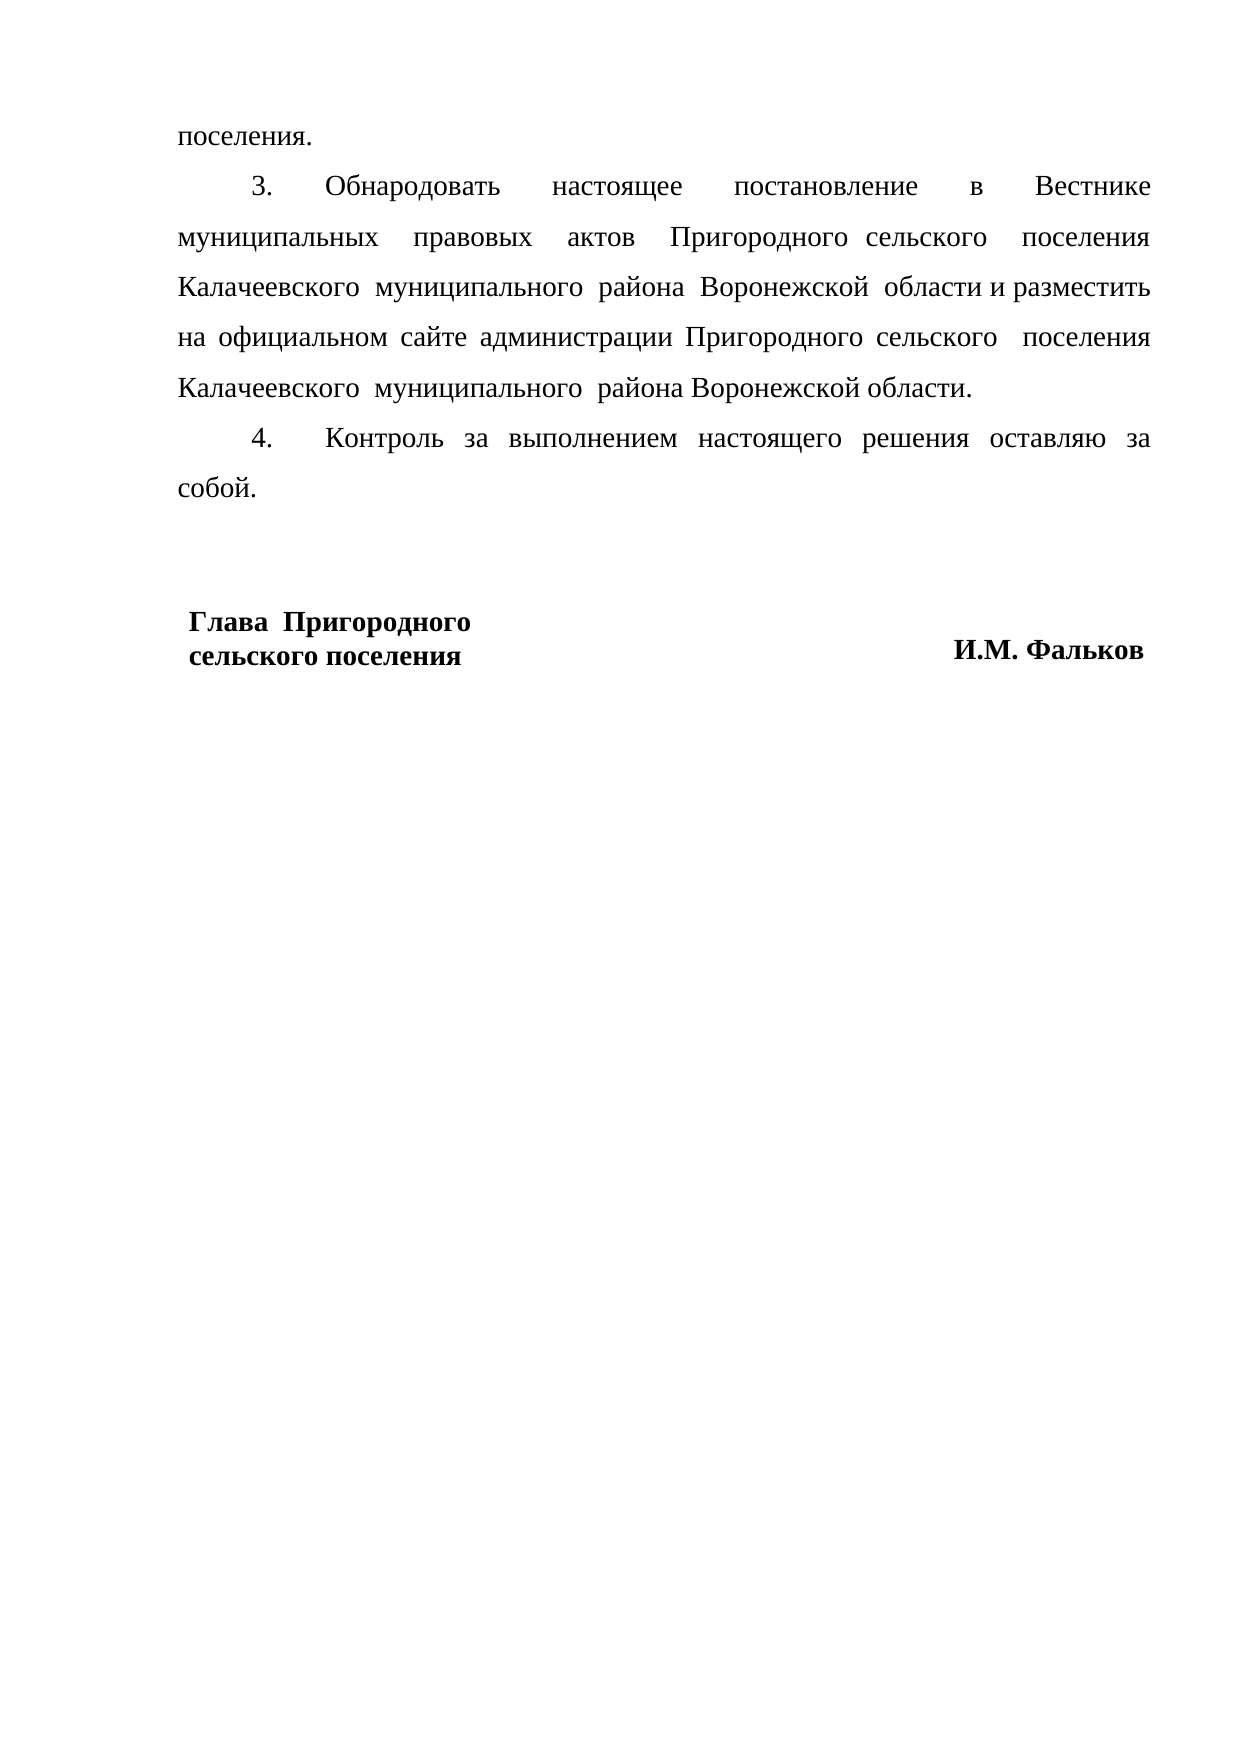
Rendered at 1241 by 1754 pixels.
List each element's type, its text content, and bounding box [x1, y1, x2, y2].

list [177, 118, 1152, 152]
list Обнародовать настоящее постановление в Вестнике муниципальных правовых актов Пригородного сельского поселения Калачеевского муниципального района Воронежской области и разместить на официальном сайте администрации Пригородного сельского поселения Калачеевского муниципального района Воронежской области. [177, 168, 1152, 403]
table_header И.М. Фальков [731, 605, 1152, 674]
list Контроль за выполнением настоящего решения оставляю за собой. [177, 420, 1152, 504]
table_header Глава Пригородного сельского поселения [177, 605, 731, 674]
